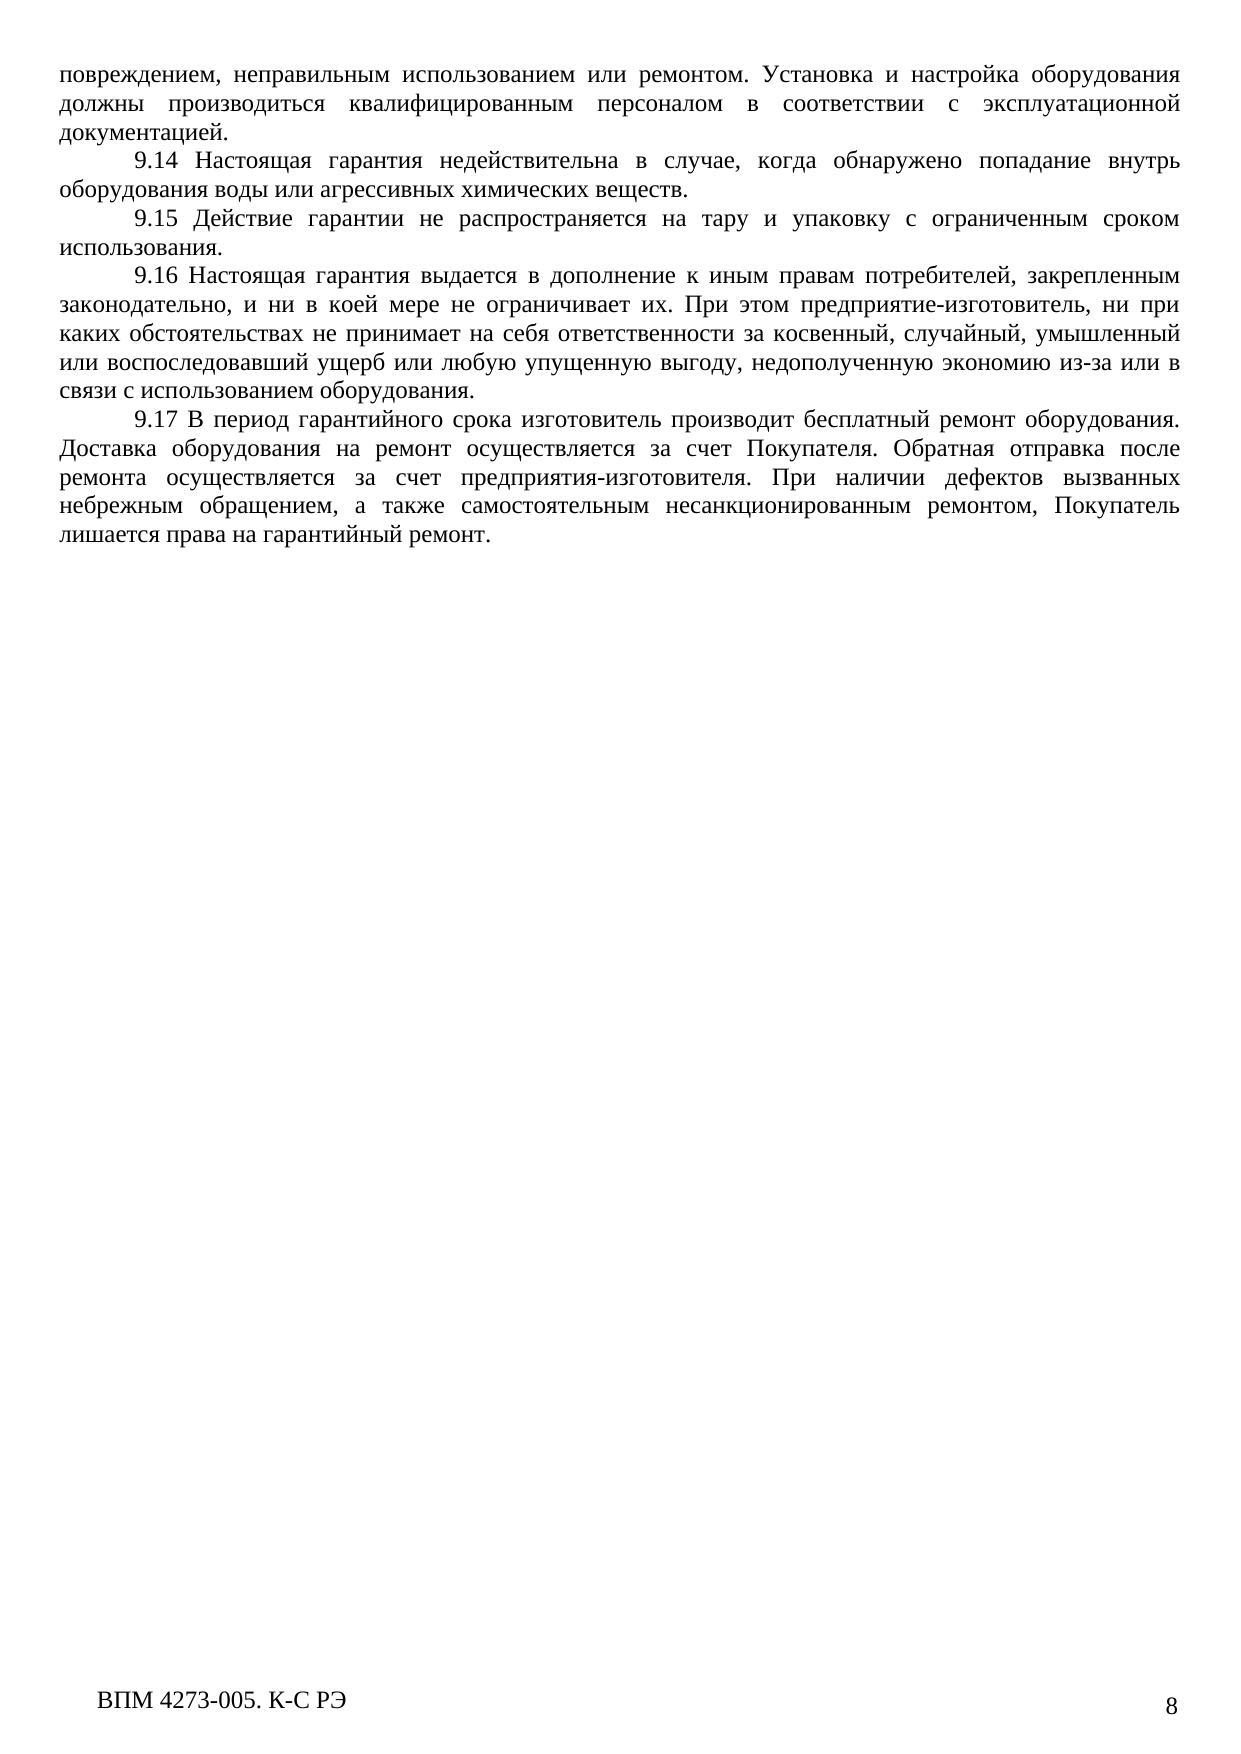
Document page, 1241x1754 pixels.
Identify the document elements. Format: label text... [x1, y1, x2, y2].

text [59, 59, 1181, 145]
text 9.17 В период гарантийного срока изготовитель производит бесплатный ремонт оборудования. Доставка оборудования на ремонт осуществляется за счет Покупателя. Обратная отправка после ремонта осуществляется за счет предприятия-изготовителя. При наличии дефектов вызванных небрежным обращением, а также самостоятельным несанкционированным ремонтом, Покупатель лишается права на гарантийный ремонт. [59, 404, 1181, 548]
text 9.14 Настоящая гарантия недействительна в случае, когда обнаружено попадание внутрь оборудования воды или агрессивных химических веществ. [59, 145, 1181, 203]
text 9.16 Настоящая гарантия выдается в дополнение к иным правам потребителей, закрепленным законодательно, и ни в коей мере не ограничивает их. При этом предприятие-изготовитель, ни при каких обстоятельствах не принимает на себя ответственности за косвенный, случайный, умышленный или воспоследовавший ущерб или любую упущенную выгоду, недополученную экономию из-за или в связи с использованием оборудования. [59, 260, 1181, 404]
text 9.15 Действие гарантии не распространяется на тару и упаковку с ограниченным сроком использования. [59, 203, 1181, 260]
